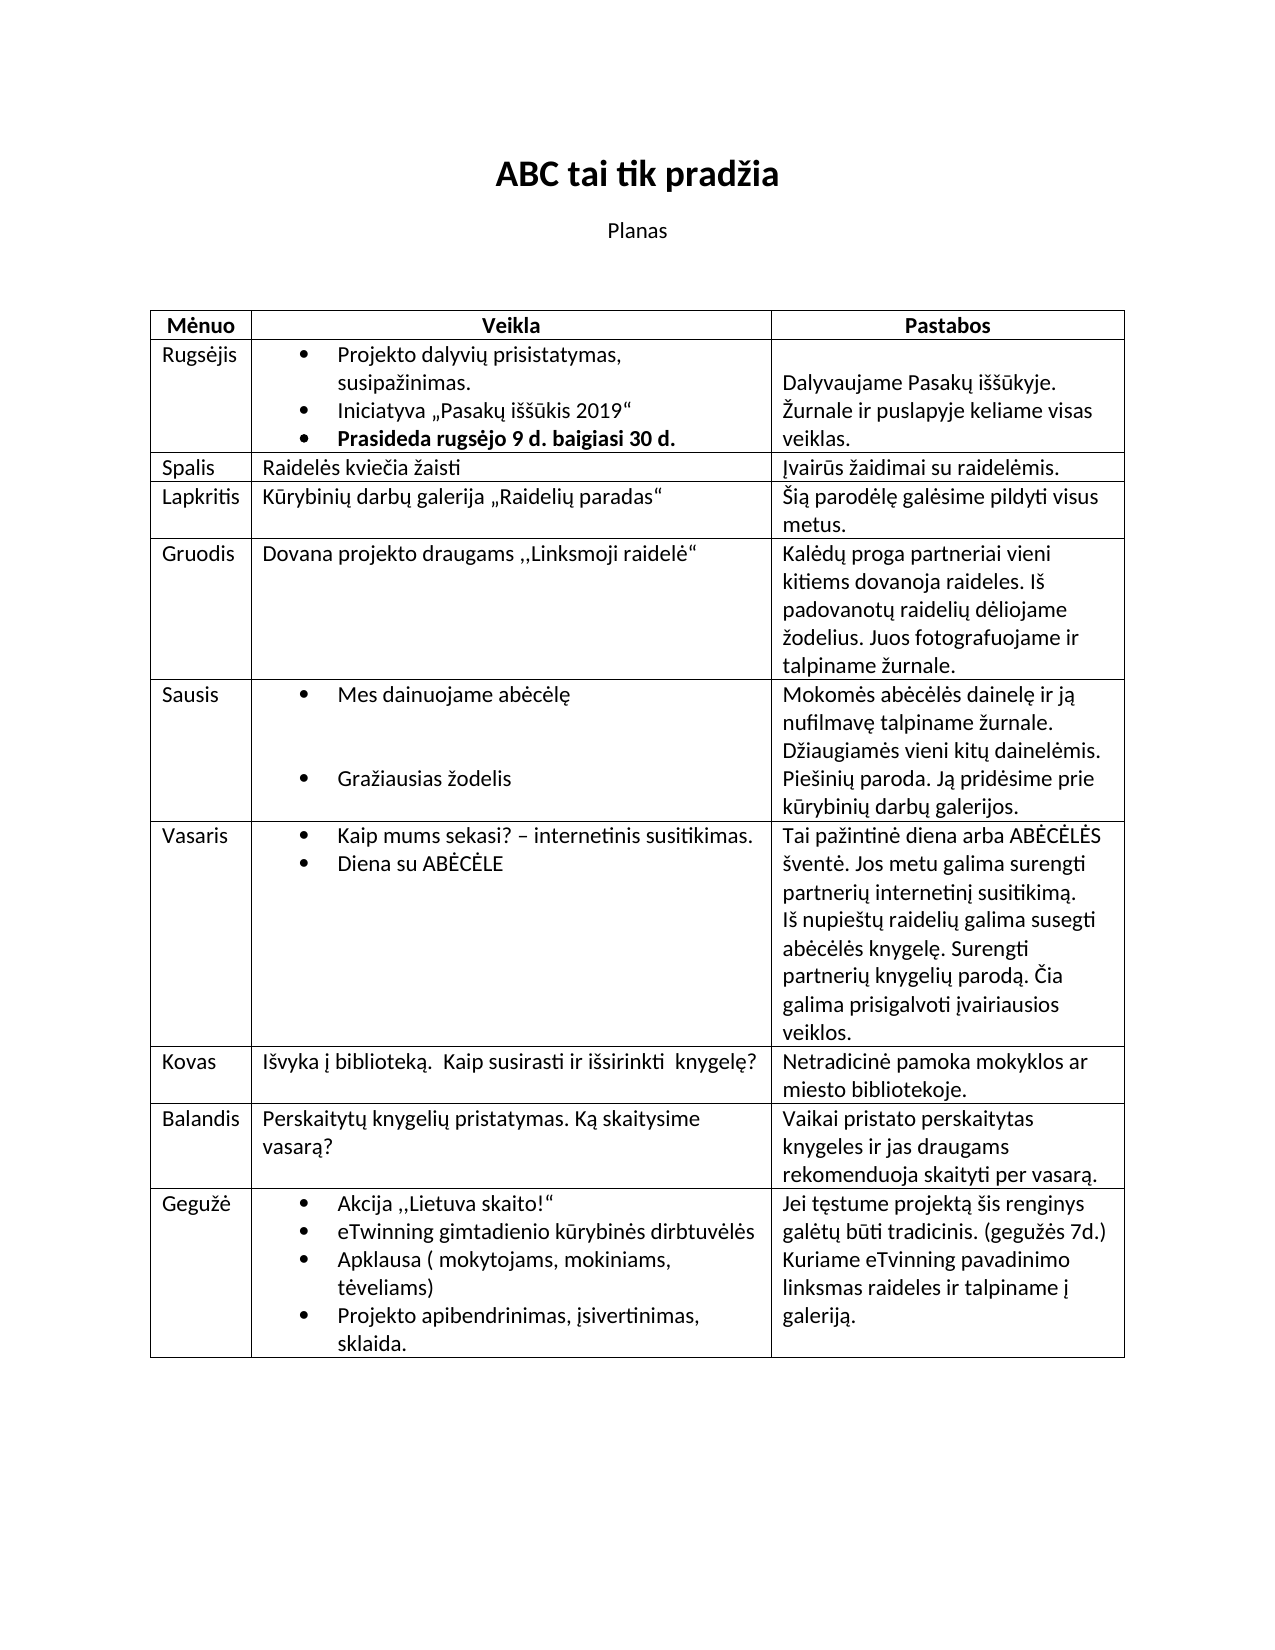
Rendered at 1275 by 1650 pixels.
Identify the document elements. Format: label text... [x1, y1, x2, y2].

table_cell Kalėdų proga partneriai vieni kitiems dovanoja raideles. Iš padovanotų raidelių dėliojame žodelius. Juos fotografuojame ir talpiname žurnale. [772, 539, 1124, 679]
table_cell Mes dainuojame abėcėlę Gražiausias žodelis [252, 680, 771, 821]
table_header Pastabos [772, 311, 1124, 339]
table_cell Išvyka į biblioteką. Kaip susirasti ir išsirinkti knygelę? [252, 1047, 771, 1103]
table_cell Raidelės kviečia žaisti [252, 453, 771, 481]
table_header Mėnuo [151, 311, 251, 339]
table_cell Spalis [151, 453, 251, 481]
table_cell Gegužė [151, 1189, 251, 1357]
table_header Veikla [252, 311, 771, 339]
text Planas [150, 216, 1125, 244]
table_cell Kūrybinių darbų galerija „Raidelių paradas“ [252, 482, 771, 538]
table_cell Balandis [151, 1104, 251, 1188]
table_cell Lapkritis [151, 482, 251, 538]
table_cell Mokomės abėcėlės dainelę ir ją nufilmavę talpiname žurnale. Džiaugiamės vieni kitų dainelėmis. Piešinių paroda. Ją pridėsime prie kūrybinių darbų galerijos. [772, 680, 1124, 821]
table_cell Įvairūs žaidimai su raidelėmis. [772, 453, 1124, 481]
table_cell Sausis [151, 680, 251, 821]
table_cell Jei tęstume projektą šis renginys galėtų būti tradicinis. (gegužės 7d.) Kuriame eTvinning pavadinimo linksmas raideles ir talpiname į galeriją. [772, 1189, 1124, 1357]
table_cell Vaikai pristato perskaitytas knygeles ir jas draugams rekomenduoja skaityti per vasarą. [772, 1104, 1124, 1188]
table_cell Rugsėjis [151, 340, 251, 452]
table_cell Projekto dalyvių prisistatymas, susipažinimas. Iniciatyva „Pasakų iššūkis 2019“ Prasideda rugsėjo 9 d. baigiasi 30 d. [252, 340, 771, 452]
table_cell Dalyvaujame Pasakų iššūkyje. Žurnale ir puslapyje keliame visas veiklas. [772, 340, 1124, 452]
text ABC tai tik pradžia [150, 150, 1125, 196]
table_cell Dovana projekto draugams ,,Linksmoji raidelė“ [252, 539, 771, 679]
table_cell Kaip mums sekasi? – internetinis susitikimas. Diena su ABĖCĖLE [252, 822, 771, 1046]
table_cell Gruodis [151, 539, 251, 679]
table_cell Šią parodėlę galėsime pildyti visus metus. [772, 482, 1124, 538]
table_cell Vasaris [151, 822, 251, 1046]
table_cell Akcija ,,Lietuva skaito!“ eTwinning gimtadienio kūrybinės dirbtuvėlės Apklausa ( mokytojams, mokiniams, tėveliams) Projekto apibendrinimas, įsivertinimas, sklaida. [252, 1189, 771, 1357]
table_cell Netradicinė pamoka mokyklos ar miesto bibliotekoje. [772, 1047, 1124, 1103]
table_cell Kovas [151, 1047, 251, 1103]
table_cell Tai pažintinė diena arba ABĖCĖLĖS šventė. Jos metu galima surengti partnerių internetinį susitikimą. Iš nupieštų raidelių galima susegti abėcėlės knygelę. Surengti partnerių knygelių parodą. Čia galima prisigalvoti įvairiausios veiklos. [772, 822, 1124, 1046]
table_cell Perskaitytų knygelių pristatymas. Ką skaitysime vasarą? [252, 1104, 771, 1188]
